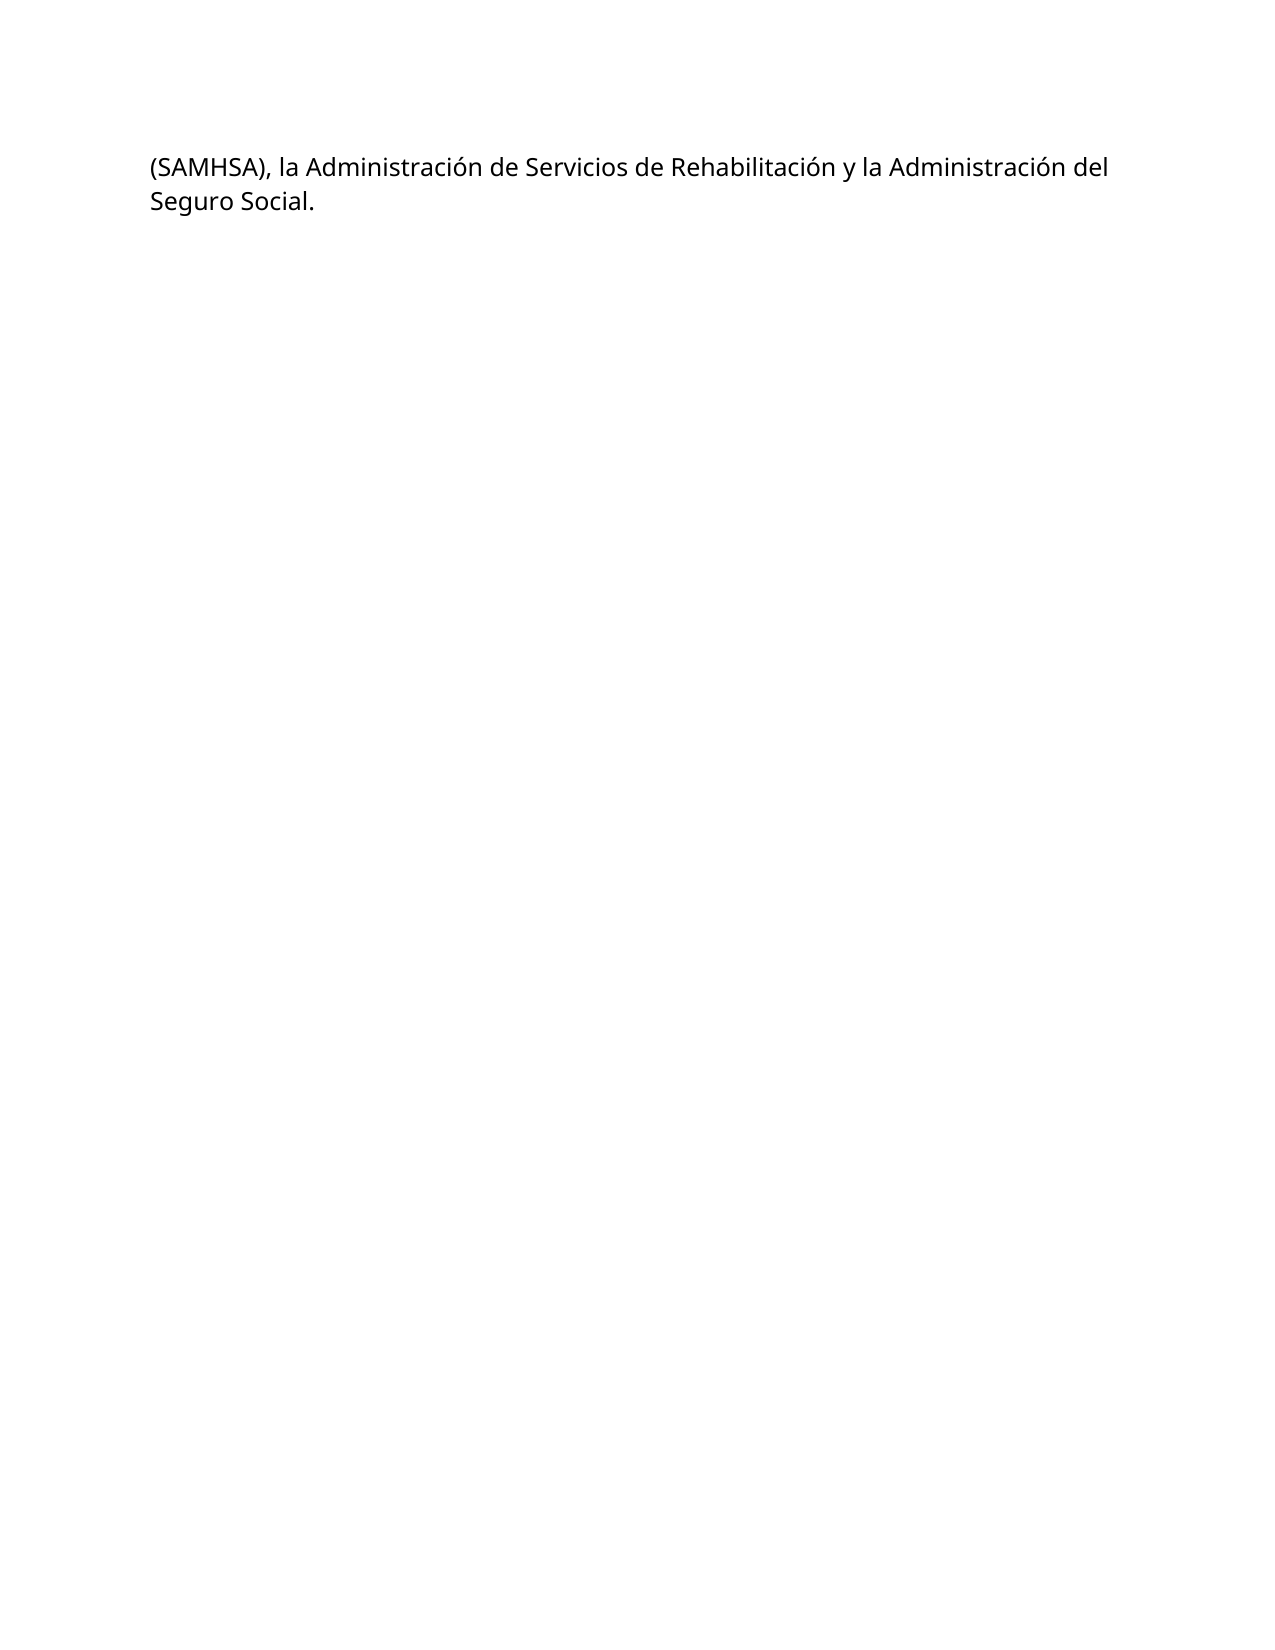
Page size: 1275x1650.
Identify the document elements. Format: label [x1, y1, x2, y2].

text [150, 150, 1125, 218]
